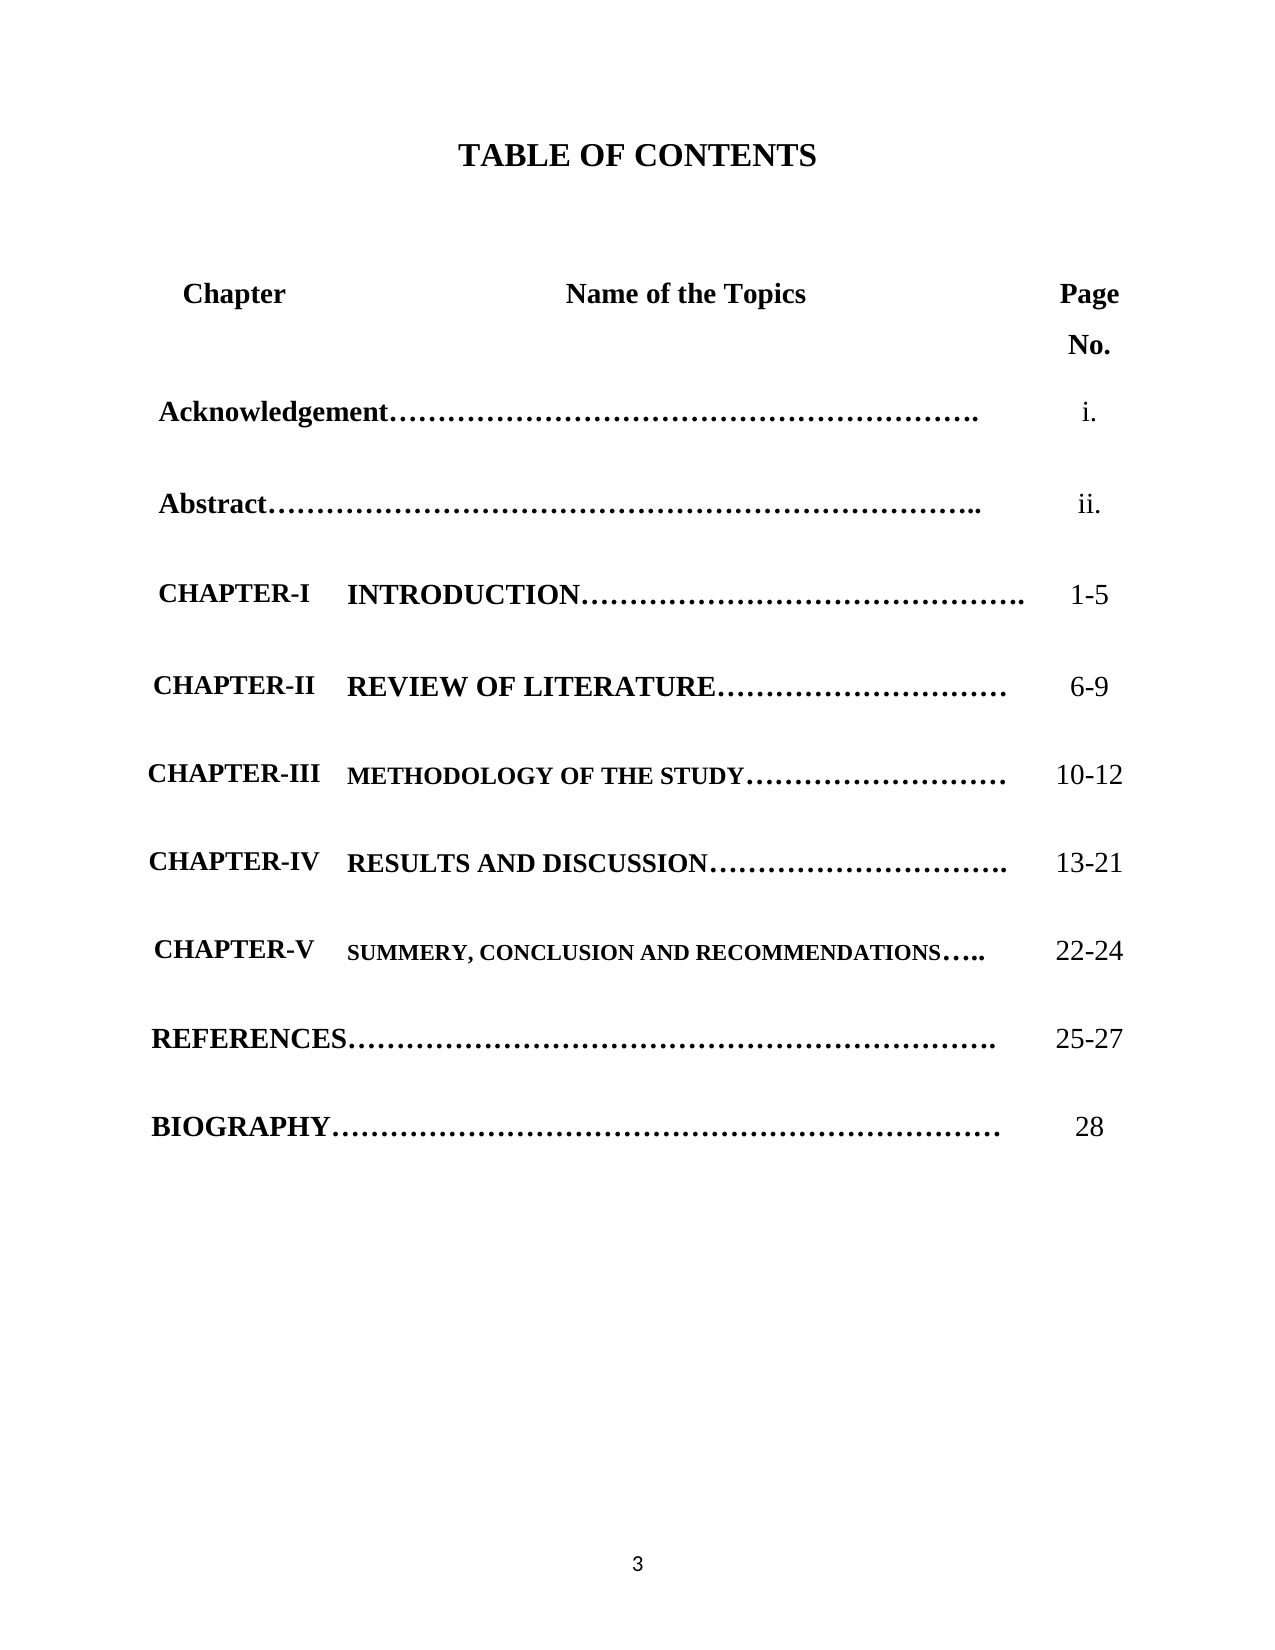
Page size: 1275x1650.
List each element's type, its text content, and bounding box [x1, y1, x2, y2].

table_cell 28 [1036, 1109, 1142, 1252]
table_cell METHODOLOGY OF THE STUDY……………………… [336, 757, 1036, 845]
table_cell CHAPTER-I [133, 577, 336, 669]
table_cell SUMMERY, CONCLUSION AND RECOMMENDATIONS….. [336, 933, 1036, 1021]
table_cell CHAPTER-II [133, 669, 336, 757]
table_cell Acknowledgement……………………………………………………. [133, 394, 1036, 486]
table_cell 10-12 [1036, 757, 1142, 845]
table_cell REFERENCES…………………………………………………………. [133, 1021, 1036, 1109]
table_header Name of the Topics [336, 277, 1036, 394]
table_cell 1-5 [1036, 577, 1142, 669]
table_cell 13-21 [1036, 845, 1142, 933]
table_cell INTRODUCTION………………………………………. [336, 577, 1036, 669]
table_cell CHAPTER-V [133, 933, 336, 1021]
table_cell 22-24 [1036, 933, 1142, 1021]
table_cell 25-27 [1036, 1021, 1142, 1109]
table_cell 6-9 [1036, 669, 1142, 757]
table_cell Abstract……………………………………………………………….. [133, 486, 1036, 577]
table_cell BIOGRAPHY…………………………………………………………… [133, 1109, 1036, 1252]
table_header Page No. [1036, 277, 1142, 394]
table_cell ii. [1036, 486, 1142, 577]
text TABLE OF CONTENTS [179, 135, 1096, 174]
table_cell i. [1036, 394, 1142, 486]
table_cell CHAPTER-IV [133, 845, 336, 933]
table_cell REVIEW OF LITERATURE………………………… [336, 669, 1036, 757]
table_cell CHAPTER-III [133, 757, 336, 845]
table_cell RESULTS AND DISCUSSION…………………………. [336, 845, 1036, 933]
table_header Chapter [133, 277, 336, 394]
